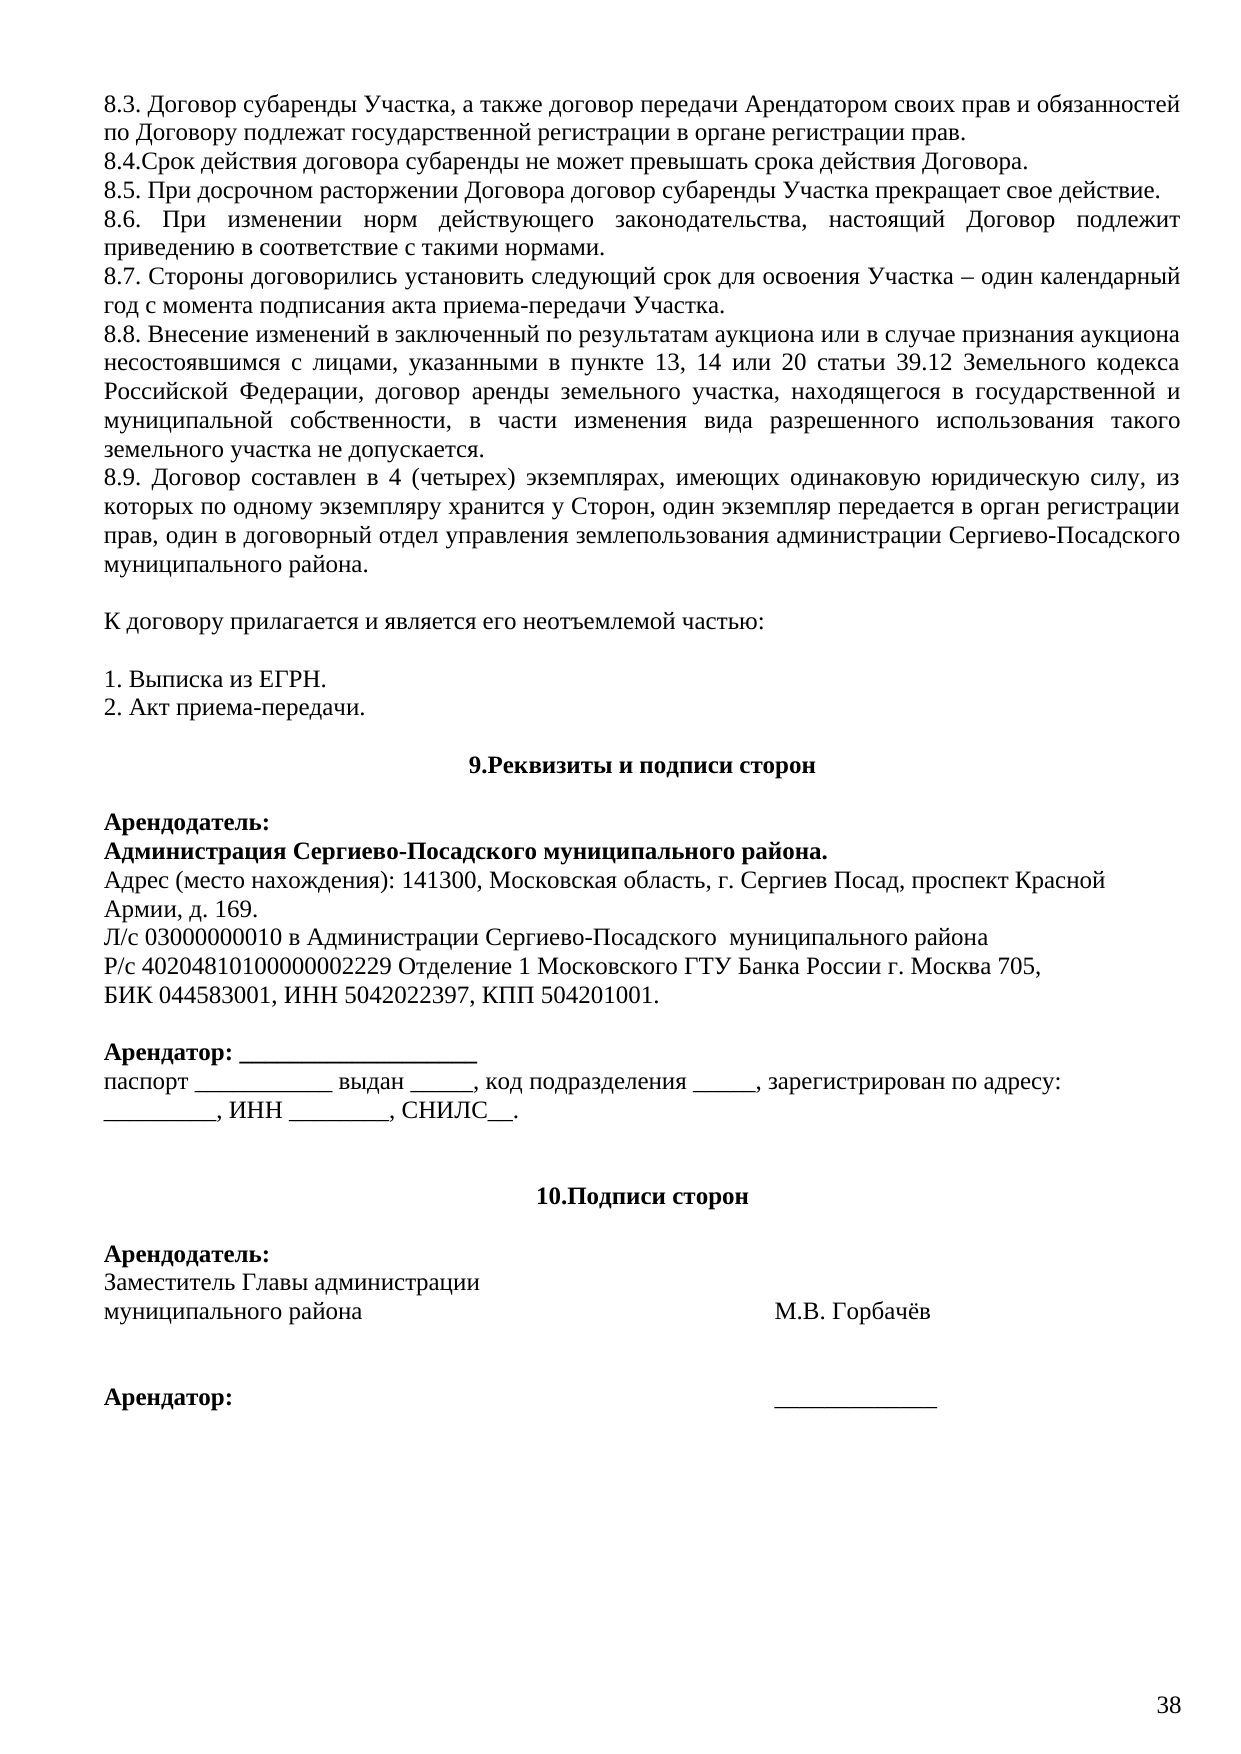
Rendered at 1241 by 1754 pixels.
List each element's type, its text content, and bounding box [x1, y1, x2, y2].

text 8.6. При изменении норм действующего законодательства, настоящий Договор подлежит приведению в соответствие с такими нормами. [103, 204, 1181, 261]
text К договору прилагается и является его неотъемлемой частью: [103, 606, 1181, 635]
text 8.8. Внесение изменений в заключенный по результатам аукциона или в случае признания аукциона несостоявшимся с лицами, указанными в пункте 13, 14 или 20 статьи 39.12 Земельного кодекса Российской Федерации, договор аренды земельного участка, находящегося в государственной и муниципальной собственности, в части изменения вида разрешенного использования такого земельного участка не допускается. [103, 319, 1181, 462]
text 8.7. Стороны договорились установить следующий срок для освоения Участка – один календарный год с момента подписания акта приема-передачи Участка. [103, 261, 1181, 319]
text Арендатор: _____________ [103, 1382, 1181, 1411]
text 9.Реквизиты и подписи сторон [103, 750, 1181, 779]
text паспорт ___________ выдан _____, код подразделения _____, зарегистрирован по адресу: _________, ИНН ________, СНИЛС__. [103, 1066, 1181, 1124]
text 8.4.Срок действия договора субаренды не может превышать срока действия Договора. [103, 146, 1181, 175]
text БИК 044583001, ИНН 5042022397, КПП 504201001. [103, 980, 1181, 1009]
text 8.9. Договор составлен в 4 (четырех) экземплярах, имеющих одинаковую юридическую силу, из которых по одному экземпляру хранится у Сторон, один экземпляр передается в орган регистрации прав, один в договорный отдел управления землепользования администрации Сергиево-Посадского муниципального района. [103, 462, 1181, 577]
text Арендодатель: [103, 807, 1181, 836]
list Выписка из ЕГРН. [103, 664, 1181, 692]
text Р/с 40204810100000002229 Отделение 1 Московского ГТУ Банка России г. Москва 705, [103, 951, 1181, 980]
text Л/с 03000000010 в Администрации Сергиево-Посадского муниципального района [103, 922, 1181, 951]
text 10.Подписи сторон [103, 1181, 1181, 1210]
text Адрес (место нахождения): 141300, Московская область, г. Сергиев Посад, проспект Красной Армии, д. 169. [103, 865, 1181, 922]
text 8.5. При досрочном расторжении Договора договор субаренды Участка прекращает свое действие. [103, 175, 1181, 204]
text Арендатор: ___________________ [103, 1037, 1181, 1066]
text муниципального района М.В. Горбачёв [103, 1296, 1181, 1325]
text Арендодатель: [103, 1239, 1181, 1267]
text Администрация Сергиево-Посадского муниципального района. [103, 836, 1181, 865]
text Заместитель Главы администрации [103, 1267, 1181, 1296]
text 8.3. Договор субаренды Участка, а также договор передачи Арендатором своих прав и обязанностей по Договору подлежат государственной регистрации в органе регистрации прав. [103, 89, 1181, 146]
list Акт приема-передачи. [103, 692, 1181, 721]
